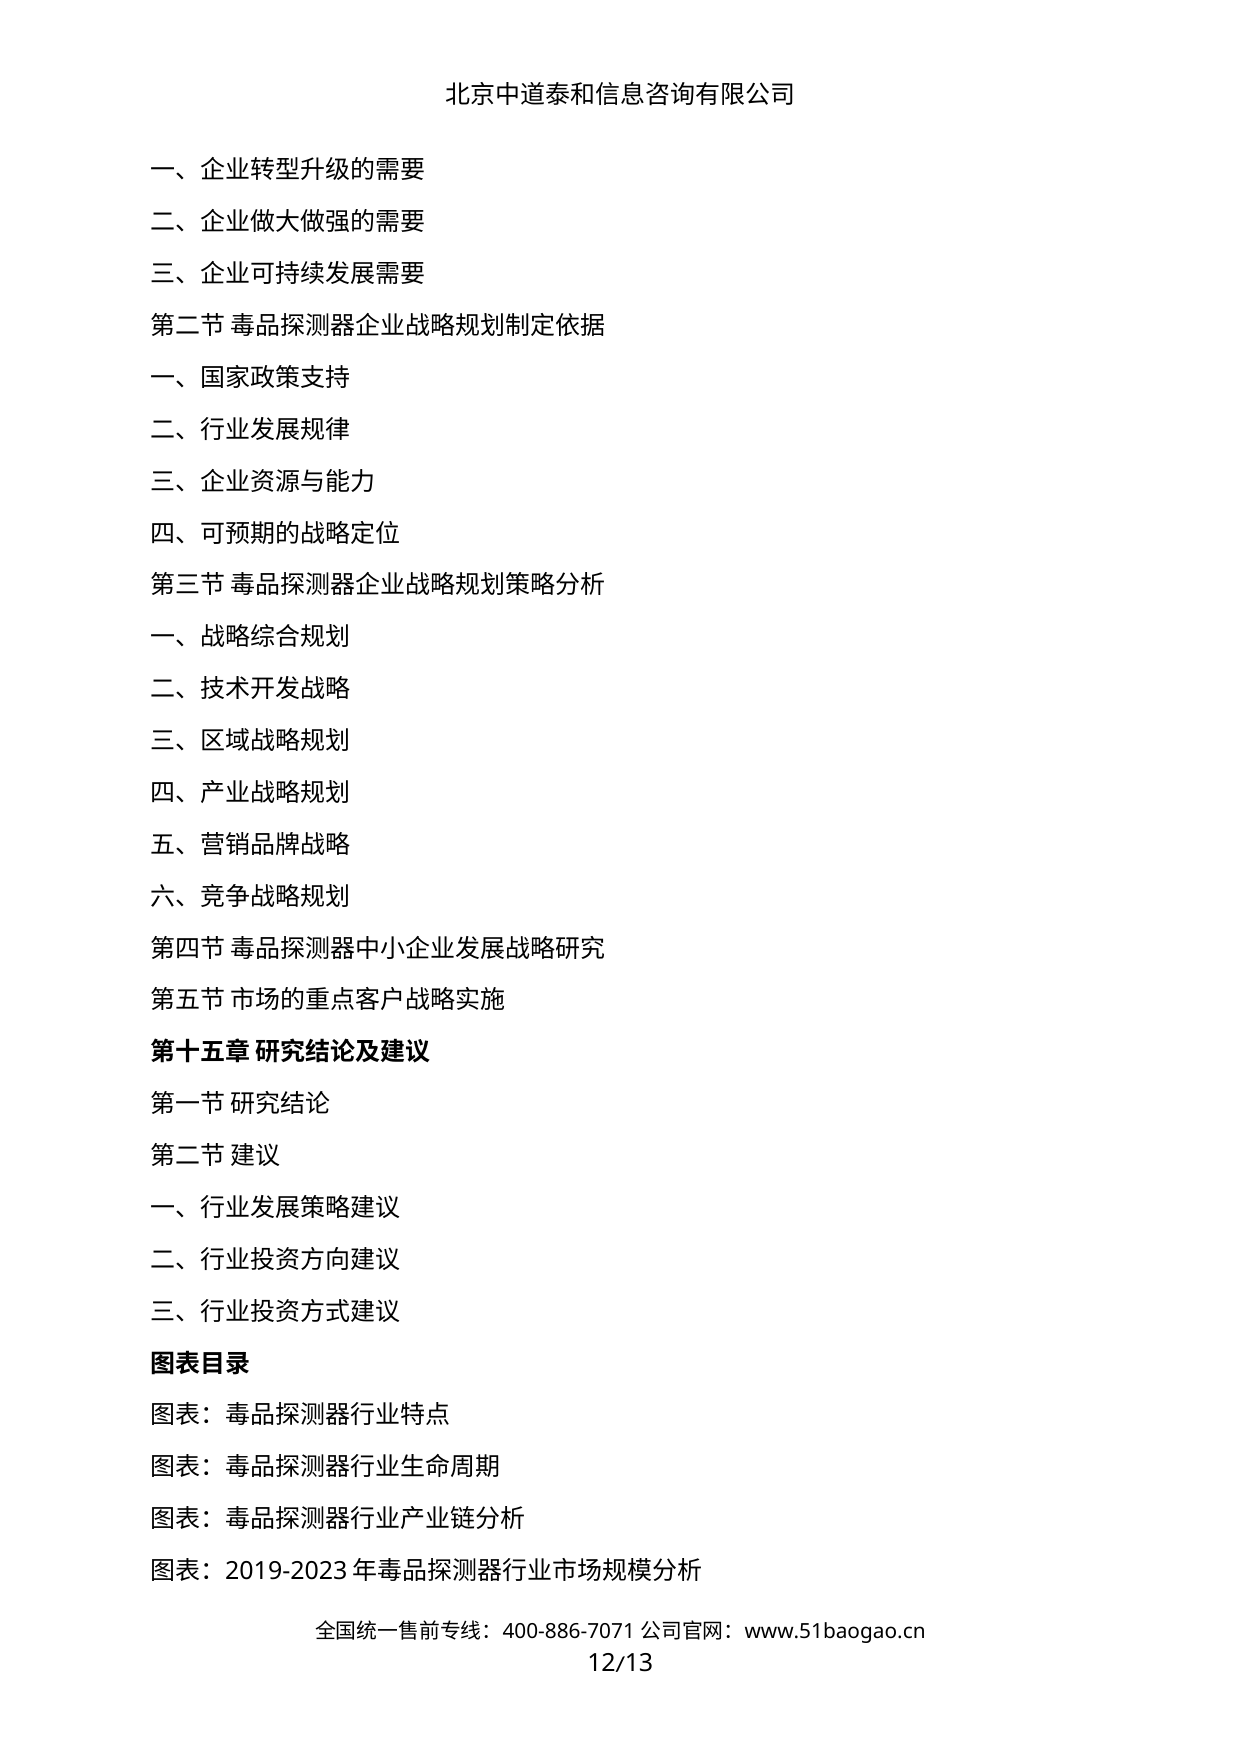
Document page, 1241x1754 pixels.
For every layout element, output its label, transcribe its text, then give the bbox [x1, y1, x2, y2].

text 第二节 建议 [150, 1136, 1090, 1172]
text 二、企业做大做强的需要 [150, 202, 1090, 238]
text 图表：毒品探测器行业特点 [150, 1395, 1090, 1431]
text 第一节 研究结论 [150, 1084, 1090, 1120]
text 四、产业战略规划 [150, 772, 1090, 809]
text 六、竞争战略规划 [150, 876, 1090, 912]
text 二、行业发展规律 [150, 409, 1090, 446]
text 五、营销品牌战略 [150, 824, 1090, 861]
text 第五节 市场的重点客户战略实施 [150, 980, 1090, 1016]
text 图表：毒品探测器行业生命周期 [150, 1447, 1090, 1483]
text 三、区域战略规划 [150, 721, 1090, 757]
text 一、战略综合规划 [150, 617, 1090, 653]
text 第十五章 研究结论及建议 [150, 1032, 1090, 1068]
text 三、企业可持续发展需要 [150, 254, 1090, 290]
text 图表目录 [150, 1343, 1090, 1379]
text 第二节 毒品探测器企业战略规划制定依据 [150, 306, 1090, 342]
text 二、技术开发战略 [150, 669, 1090, 705]
text 第三节 毒品探测器企业战略规划策略分析 [150, 565, 1090, 601]
text 图表：2019-2023年毒品探测器行业市场规模分析 [150, 1551, 1090, 1587]
text 四、可预期的战略定位 [150, 513, 1090, 549]
text 图表：毒品探测器行业产业链分析 [150, 1499, 1090, 1535]
text 三、企业资源与能力 [150, 461, 1090, 497]
text 一、企业转型升级的需要 [150, 150, 1090, 186]
text 一、国家政策支持 [150, 357, 1090, 394]
text 第四节 毒品探测器中小企业发展战略研究 [150, 928, 1090, 964]
text 二、行业投资方向建议 [150, 1239, 1090, 1276]
text 一、行业发展策略建议 [150, 1187, 1090, 1224]
text 三、行业投资方式建议 [150, 1291, 1090, 1327]
